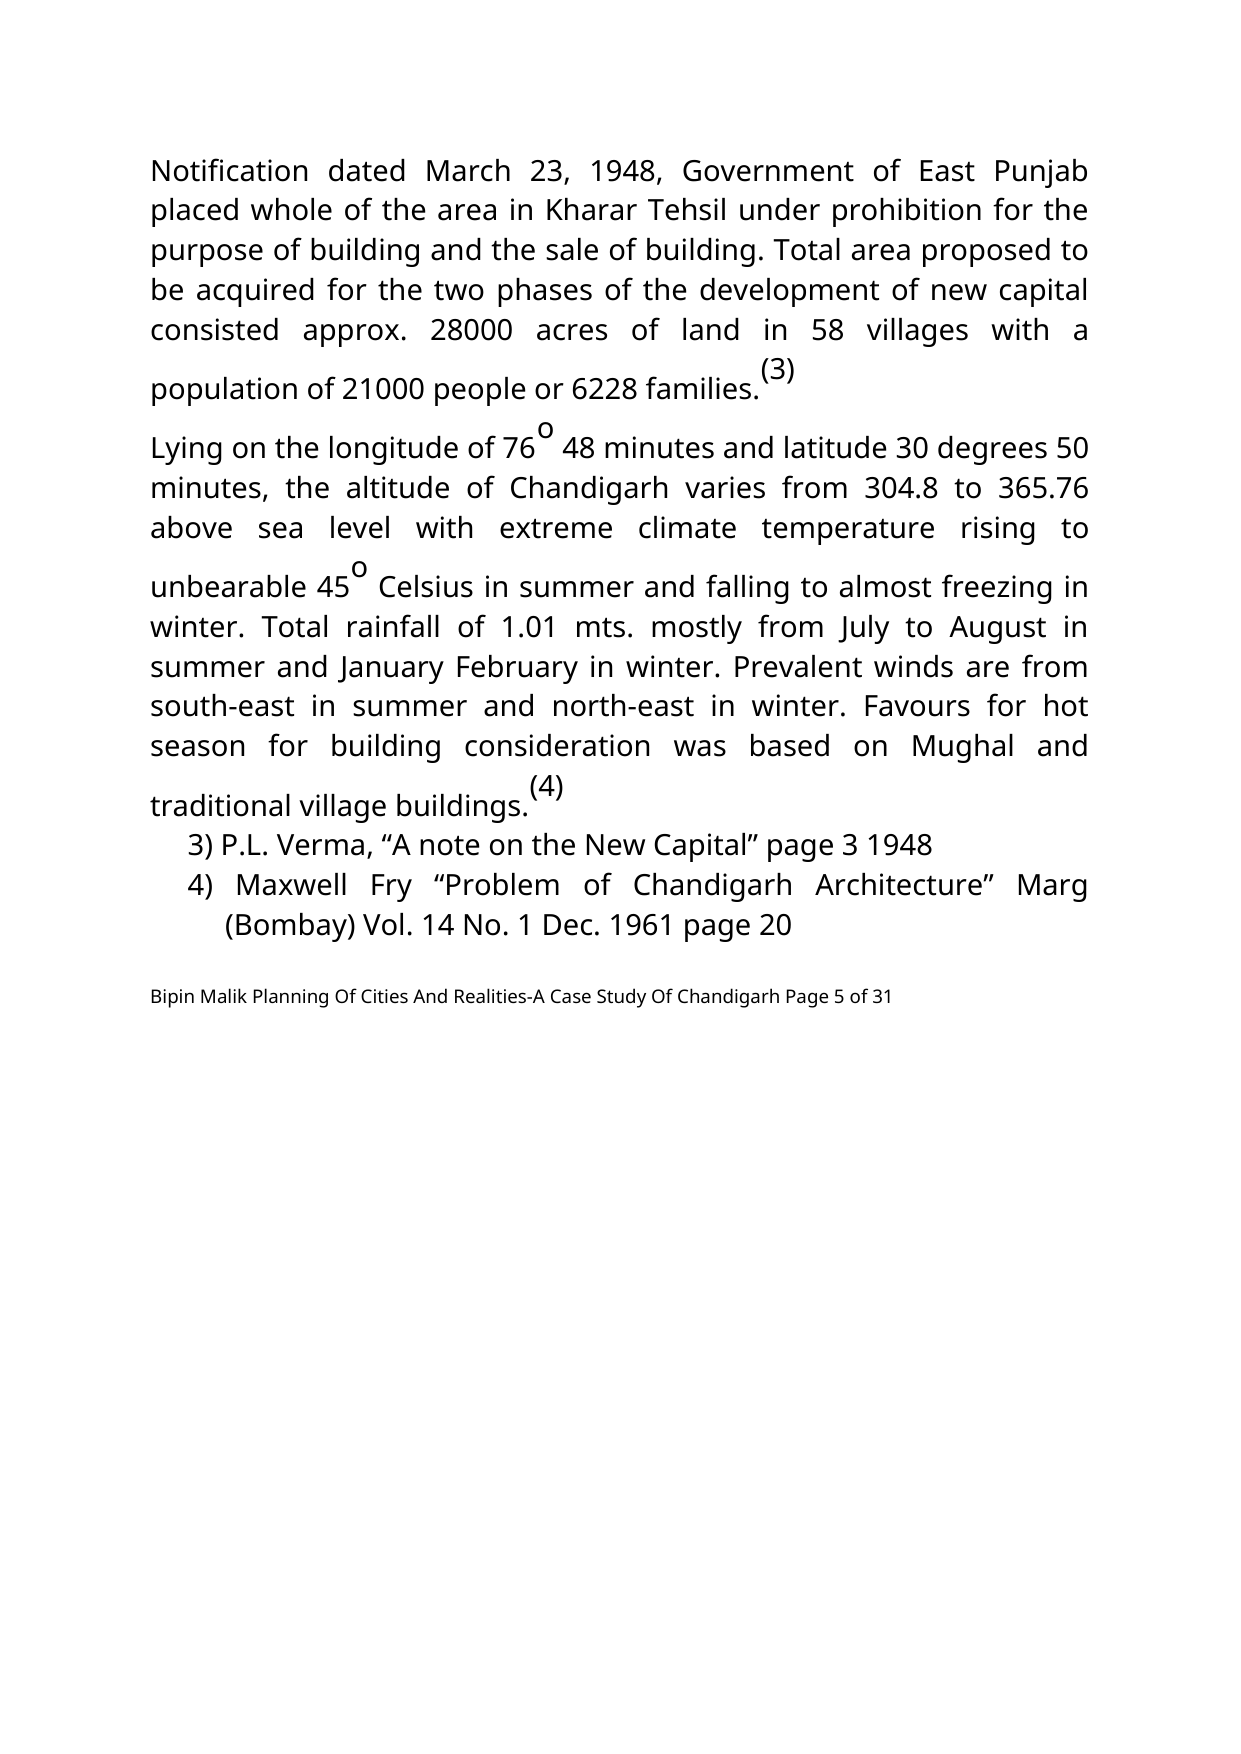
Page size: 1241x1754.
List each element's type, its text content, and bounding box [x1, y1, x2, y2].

text Lying on the longitude of 76o 48 minutes and latitude 30 degrees 50 minutes, the altitude of Chandigarh varies from 304.8 to 365.76 above sea level with extreme climate temperature rising to unbearable 45o Celsius in summer and falling to almost freezing in winter. Total rainfall of 1.01 mts. mostly from July to August in summer and January February in winter. Prevalent winds are from south-east in summer and north-east in winter. Favours for hot season for building consideration was based on Mughal and traditional village buildings.(4) [150, 408, 1090, 824]
text Notification dated March 23, 1948, Government of East Punjab placed whole of the area in Kharar Tehsil under prohibition for the purpose of building and the sale of building. Total area proposed to be acquired for the two phases of the development of new capital consisted approx. 28000 acres of land in 58 villages with a population of 21000 people or 6228 families.(3) [150, 150, 1090, 408]
text Bipin Malik Planning Of Cities And Realities-A Case Study Of Chandigarh Page 5 of 31 [150, 983, 1090, 1009]
text 4) Maxwell Fry “Problem of Chandigarh Architecture” Marg (Bombay) Vol. 14 No. 1 Dec. 1961 page 20 [187, 864, 1090, 943]
text 3) P.L. Verma, “A note on the New Capital” page 3 1948 [187, 824, 1090, 864]
